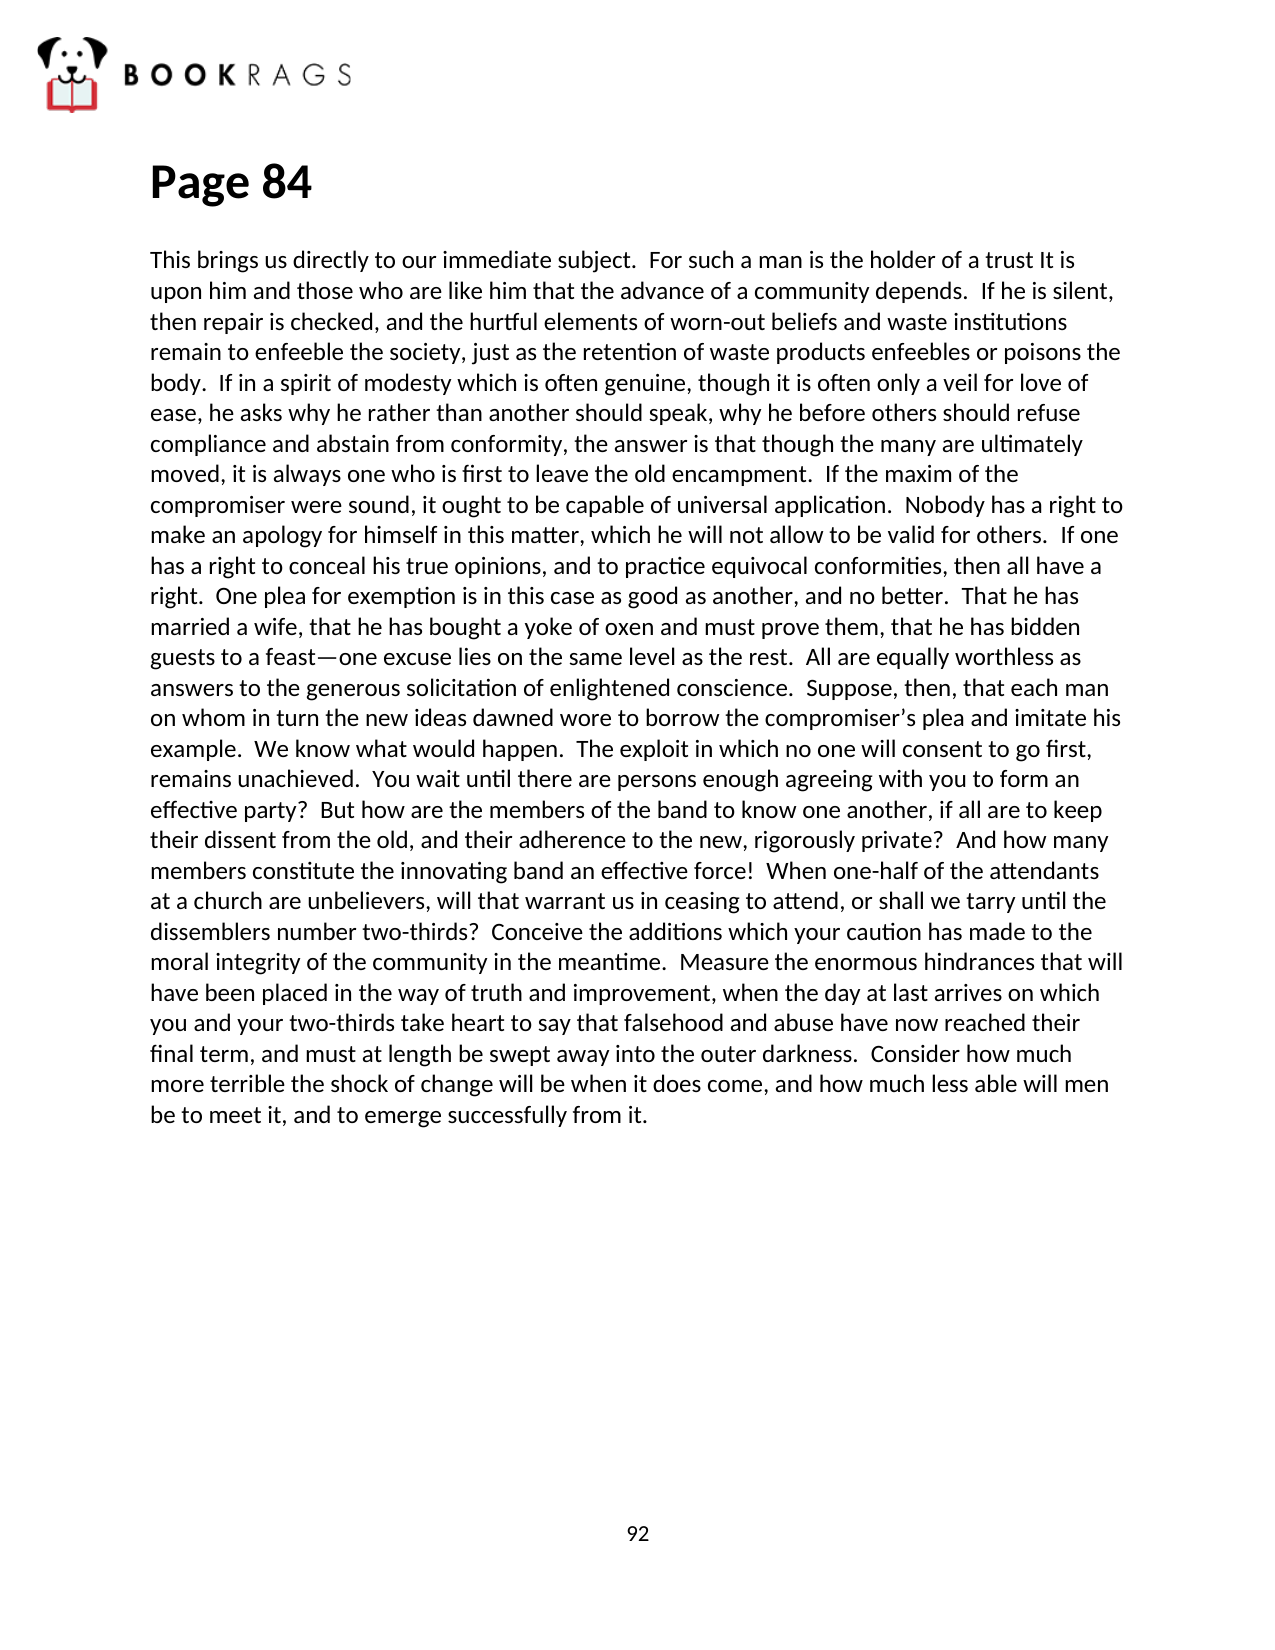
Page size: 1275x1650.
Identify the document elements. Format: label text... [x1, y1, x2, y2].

text Page 84 [150, 150, 1125, 211]
picture [37, 37, 351, 113]
text This brings us directly to our immediate subject. For such a man is the holder of a trust It is upon him and those who are like him that the advance of a community depends. If he is silent, then repair is checked, and the hurtful elements of worn-out beliefs and waste institutions remain to enfeeble the society, just as the retention of waste products enfeebles or poisons the body. If in a spirit of modesty which is often genuine, though it is often only a veil for love of ease, he asks why he rather than another should speak, why he before others should refuse compliance and abstain from conformity, the answer is that though the many are ultimately moved, it is always one who is first to leave the old encampment. If the maxim of the compromiser were sound, it ought to be capable of universal application. Nobody has a right to make an apology for himself in this matter, which he will not allow to be valid for others. If one has a right to conceal his true opinions, and to practice equivocal conformities, then all have a right. One plea for exemption is in this case as good as another, and no better. That he has married a wife, that he has bought a yoke of oxen and must prove them, that he has bidden guests to a feast—­one excuse lies on the same level as the rest. All are equally worthless as answers to the generous solicitation of enlightened conscience. Suppose, then, that each man on whom in turn the new ideas dawned wore to borrow the compromiser’s plea and imitate his example. We know what would happen. The exploit in which no one will consent to go first, remains unachieved. You wait until there are persons enough agreeing with you to form an effective party? But how are the members of the band to know one another, if all are to keep their dissent from the old, and their adherence to the new, rigorously private? And how many members constitute the innovating band an effective force! When one-half of the attendants at a church are unbelievers, will that warrant us in ceasing to attend, or shall we tarry until the dissemblers number two-thirds? Conceive the additions which your caution has made to the moral integrity of the community in the meantime. Measure the enormous hindrances that will have been placed in the way of truth and improvement, when the day at last arrives on which you and your two-thirds take heart to say that falsehood and abuse have now reached their final term, and must at length be swept away into the outer darkness. Consider how much more terrible the shock of change will be when it does come, and how much less able will men be to meet it, and to emerge successfully from it. [150, 244, 1125, 1130]
